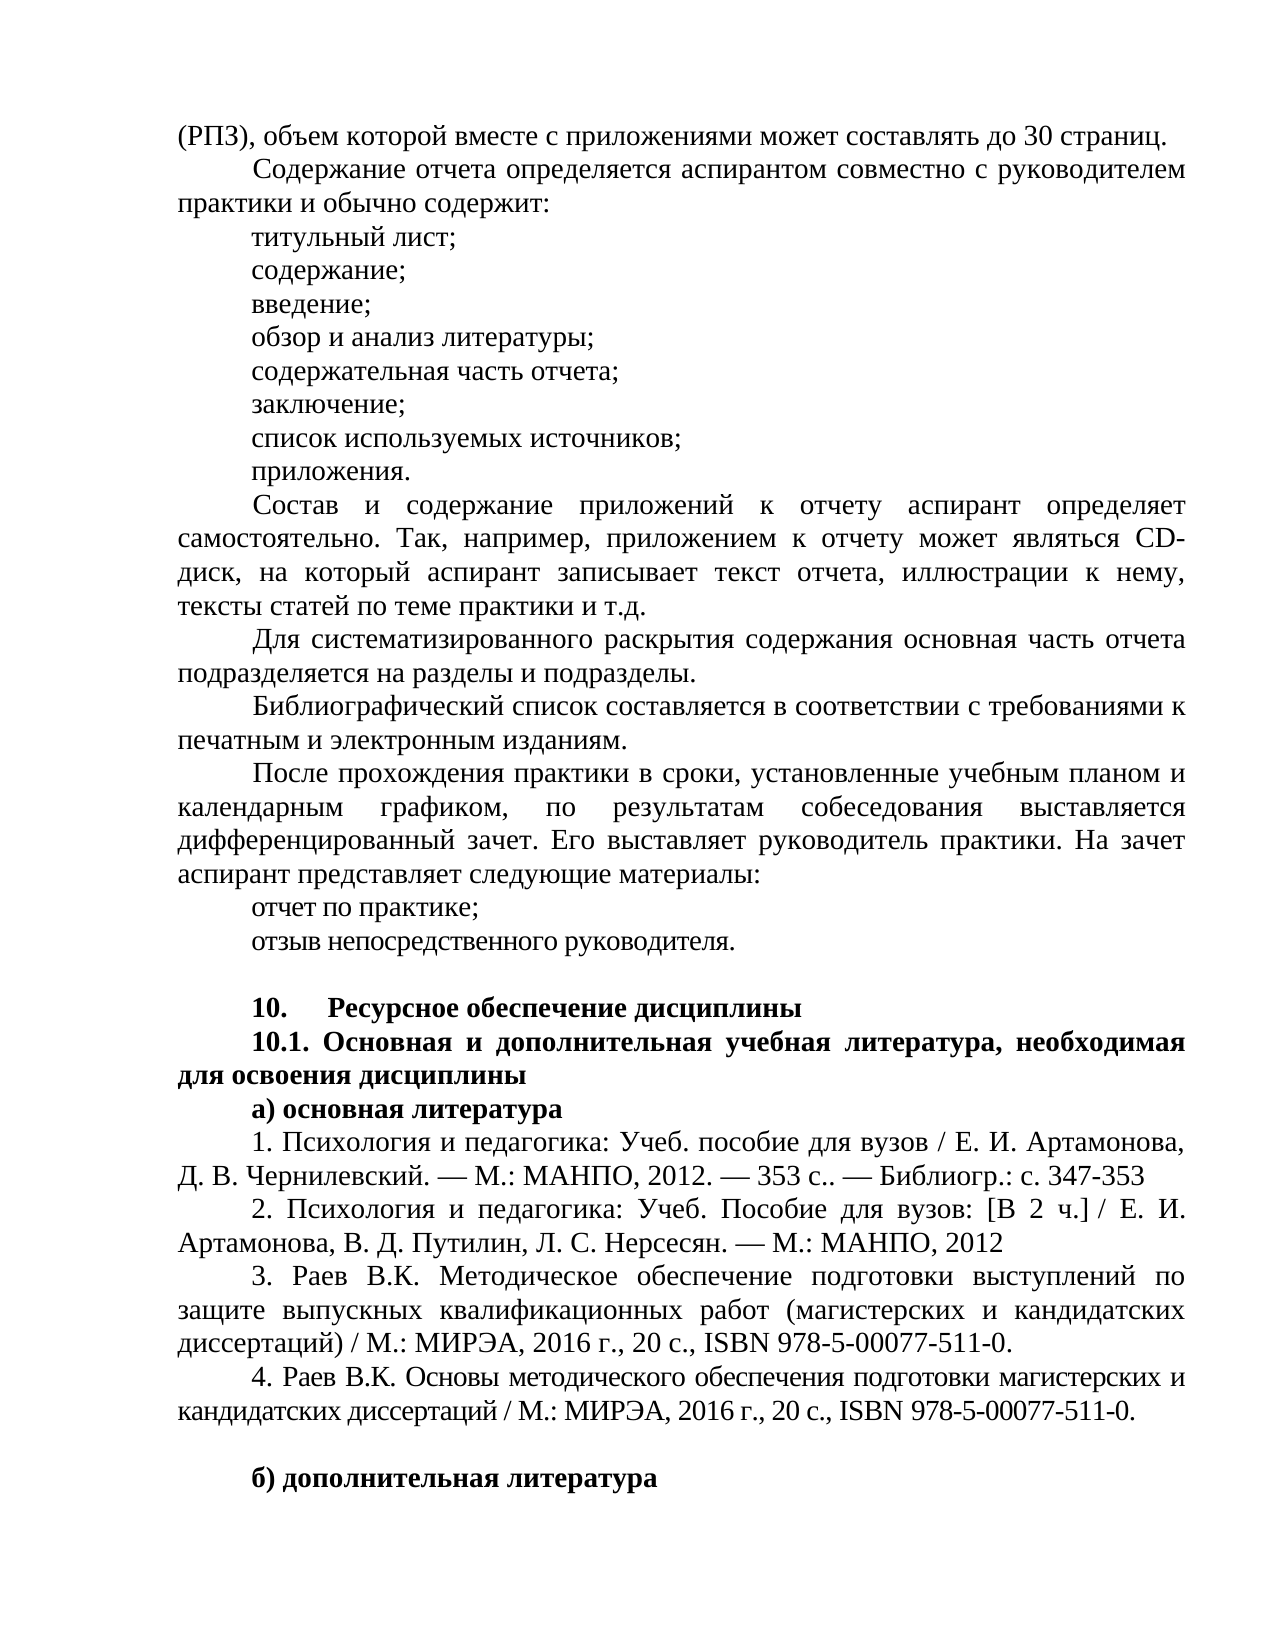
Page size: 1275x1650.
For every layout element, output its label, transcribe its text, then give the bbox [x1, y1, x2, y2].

text 10.1. Основная и дополнительная учебная литература, необходимая для освоения дисциплины [177, 1024, 1186, 1091]
text отчет по практике; [251, 889, 1186, 923]
text приложения. [177, 453, 1186, 487]
text После прохождения практики в сроки, установленные учебным планом и календарным графиком, по результатам собеседования выставляется дифференцированный зачет. Его выставляет руководитель практики. На зачет аспирант представляет следующие материалы: [177, 755, 1186, 889]
text заключение; [177, 386, 1186, 420]
text титульный лист; [177, 219, 1186, 252]
text Содержание отчета определяется аспирантом совместно с руководителем практики и обычно содержит: [177, 152, 1186, 219]
text отзыв непосредственного руководителя. [251, 923, 1186, 957]
text б) дополнительная литература [177, 1460, 1186, 1493]
text 4. Раев В.К. Основы методического обеспечения подготовки магистерских и кандидатских диссертаций / М.: МИРЭА, 2016 г., 20 с., ISBN 978-5-00077-511-0. [177, 1359, 1186, 1426]
text а) основная литература [177, 1091, 1186, 1124]
text Состав и содержание приложений к отчету аспирант определяет самостоятельно. Так, например, приложением к отчету может являться CD-диск, на который аспирант записывает текст отчета, иллюстрации к нему, тексты статей по теме практики и т.д. [177, 487, 1186, 621]
text список используемых источников; [177, 420, 1186, 453]
text содержательная часть отчета; [177, 353, 1186, 386]
text Для систематизированного раскрытия содержания основная часть отчета подразделяется на разделы и подразделы. [177, 621, 1186, 688]
text Библиографический список составляется в соответствии с требованиями к печатным и электронным изданиям. [177, 688, 1186, 755]
text 2. Психология и педагогика: Учеб. Пособие для вузов: [В 2 ч.] / Е. И. Артамонова, В. Д. Путилин, Л. С. Нерсесян. — М.: МАНПО, 2012 [177, 1191, 1186, 1258]
text введение; [177, 286, 1186, 319]
text 3. Раев В.К. Методическое обеспечение подготовки выступлений по защите выпускных квалификационных работ (магистерских и кандидатских диссертаций) / М.: МИРЭА, 2016 г., 20 с., ISBN 978-5-00077-511-0. [177, 1258, 1186, 1359]
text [177, 118, 1186, 152]
text 1. Психология и педагогика: Учеб. пособие для вузов / Е. И. Артамонова, Д. В. Чернилевский. — М.: МАНПО, 2012. — 353 с.. — Библиогр.: с. 347-353 [177, 1124, 1186, 1191]
text содержание; [177, 252, 1186, 286]
text обзор и анализ литературы; [177, 319, 1186, 353]
list Ресурсное обеспечение дисциплины [177, 990, 1186, 1024]
